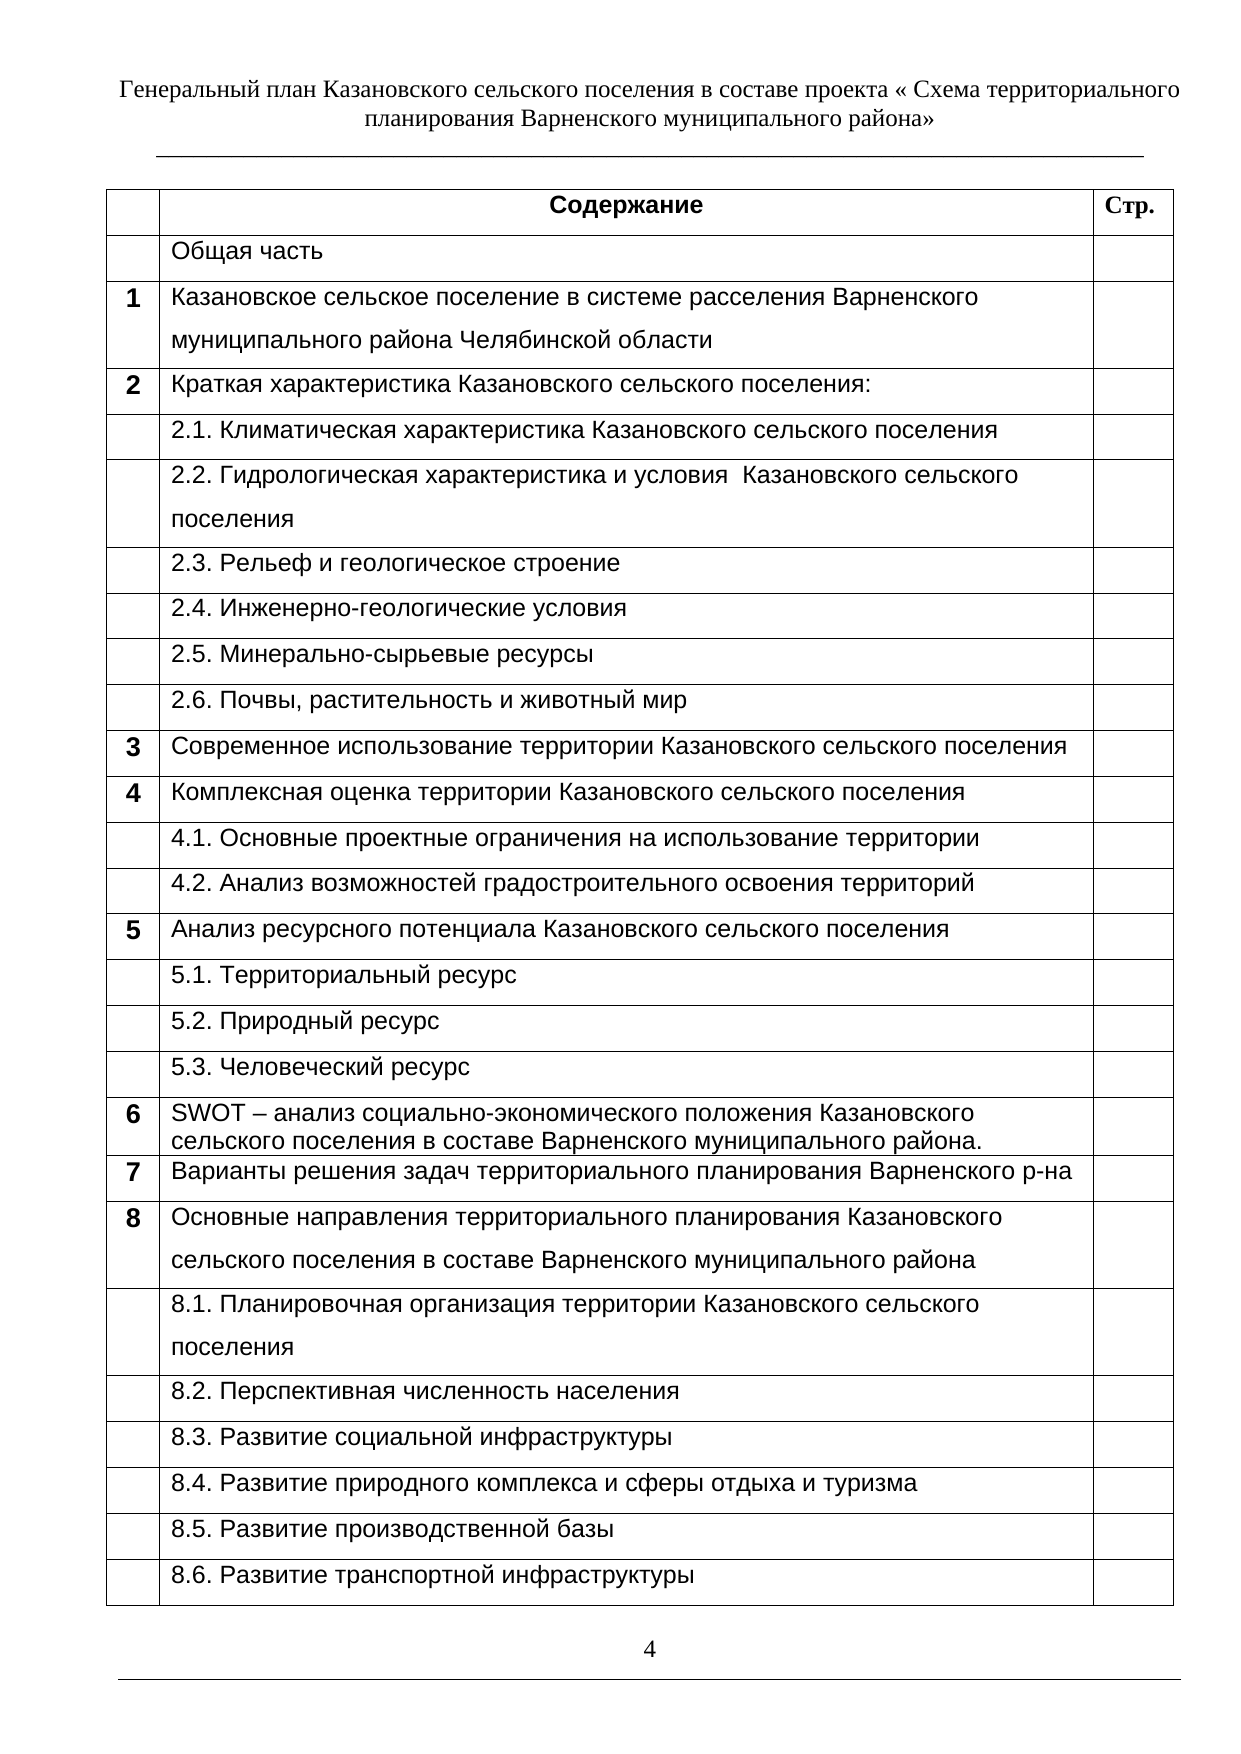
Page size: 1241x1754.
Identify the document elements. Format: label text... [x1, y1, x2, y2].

table_cell [1094, 1422, 1173, 1467]
table_header Содержание [160, 190, 1093, 235]
table_cell [1094, 731, 1173, 776]
table_cell Казановское сельское поселение в системе расселения Варненского муниципального района Челябинской области [160, 282, 1093, 368]
table_cell Основные направления территориального планирования Казановского сельского поселения в составе Варненского муниципального района [160, 1202, 1093, 1288]
table_cell Современное использование территории Казановского сельского поселения [160, 731, 1093, 776]
table_cell [107, 1006, 159, 1051]
table_cell 1 [107, 282, 159, 368]
table_cell [107, 236, 159, 281]
table_cell Комплексная оценка территории Казановского сельского поселения [160, 777, 1093, 822]
table_cell [1094, 960, 1173, 1005]
table_cell [1094, 1560, 1173, 1604]
table_cell [107, 1560, 159, 1604]
table_cell [107, 869, 159, 913]
table_cell [107, 685, 159, 730]
table_cell 5 [107, 914, 159, 959]
table_cell 4 [107, 777, 159, 822]
table_cell [1094, 282, 1173, 368]
table_cell [1094, 594, 1173, 638]
table_cell 2.4. Инженерно-геологические условия [160, 594, 1093, 638]
table_header Стр. [1094, 190, 1173, 235]
table_cell [1094, 415, 1173, 459]
table_cell 8.3. Развитие социальной инфраструктуры [160, 1422, 1093, 1467]
table_cell 8.5. Развитие производственной базы [160, 1514, 1093, 1559]
table_cell [107, 594, 159, 638]
table_cell 2.6. Почвы, растительность и животный мир [160, 685, 1093, 730]
table_cell [1094, 685, 1173, 730]
table_cell [107, 1289, 159, 1375]
table_cell [1094, 777, 1173, 822]
table_cell 8.6. Развитие транспортной инфраструктуры [160, 1560, 1093, 1604]
table_cell [1094, 1052, 1173, 1097]
table_cell [107, 548, 159, 592]
table_cell [1094, 1289, 1173, 1375]
table_cell 5.1. Территориальный ресурс [160, 960, 1093, 1005]
table_cell [1094, 1514, 1173, 1559]
table_cell 6 [107, 1098, 159, 1155]
table_cell [1094, 1376, 1173, 1421]
table_cell 2.5. Минерально-сырьевые ресурсы [160, 639, 1093, 684]
table_cell [1094, 236, 1173, 281]
table_cell 2.1. Климатическая характеристика Казановского сельского поселения [160, 415, 1093, 459]
table_cell 8 [107, 1202, 159, 1288]
table_cell 5.3. Человеческий ресурс [160, 1052, 1093, 1097]
table_cell Общая часть [160, 236, 1093, 281]
table_cell Краткая характеристика Казановского сельского поселения: [160, 369, 1093, 413]
table_cell [1094, 914, 1173, 959]
table_cell 7 [107, 1156, 159, 1201]
table_cell Анализ ресурсного потенциала Казановского сельского поселения [160, 914, 1093, 959]
table_cell 2.3. Рельеф и геологическое строение [160, 548, 1093, 592]
table_cell 4.2. Анализ возможностей градостроительного освоения территорий [160, 869, 1093, 913]
table_cell 8.1. Планировочная организация территории Казановского сельского поселения [160, 1289, 1093, 1375]
table_cell [107, 460, 159, 547]
table_cell [1094, 1468, 1173, 1513]
table_cell 2.2. Гидрологическая характеристика и условия Казановского сельского поселения [160, 460, 1093, 547]
table_cell [107, 1422, 159, 1467]
table_cell 5.2. Природный ресурс [160, 1006, 1093, 1051]
table_cell [1094, 460, 1173, 547]
table_header [107, 190, 159, 235]
table_cell [1094, 639, 1173, 684]
table_cell [107, 1052, 159, 1097]
table_cell [107, 415, 159, 459]
table_cell [1094, 1006, 1173, 1051]
table_cell 8.2. Перспективная численность населения [160, 1376, 1093, 1421]
table_cell 3 [107, 731, 159, 776]
table_cell [1094, 369, 1173, 413]
table_cell [107, 960, 159, 1005]
table_cell [107, 639, 159, 684]
table_cell [107, 1468, 159, 1513]
table_cell [1094, 869, 1173, 913]
table_cell [1094, 1202, 1173, 1288]
table_cell 4.1. Основные проектные ограничения на использование территории [160, 823, 1093, 867]
table_cell [107, 823, 159, 867]
table_cell [1094, 548, 1173, 592]
table_cell [1094, 1098, 1173, 1155]
table_cell 8.4. Развитие природного комплекса и сферы отдыха и туризма [160, 1468, 1093, 1513]
table_cell [107, 1376, 159, 1421]
table_cell SWOT – анализ социально-экономического положения Казановского сельского поселения в составе Варненского муниципального района. [160, 1098, 1093, 1155]
table_cell [107, 1514, 159, 1559]
table_cell [1094, 823, 1173, 867]
table_cell Варианты решения задач территориального планирования Варненского р-на [160, 1156, 1093, 1201]
table_cell [1094, 1156, 1173, 1201]
table_cell 2 [107, 369, 159, 413]
